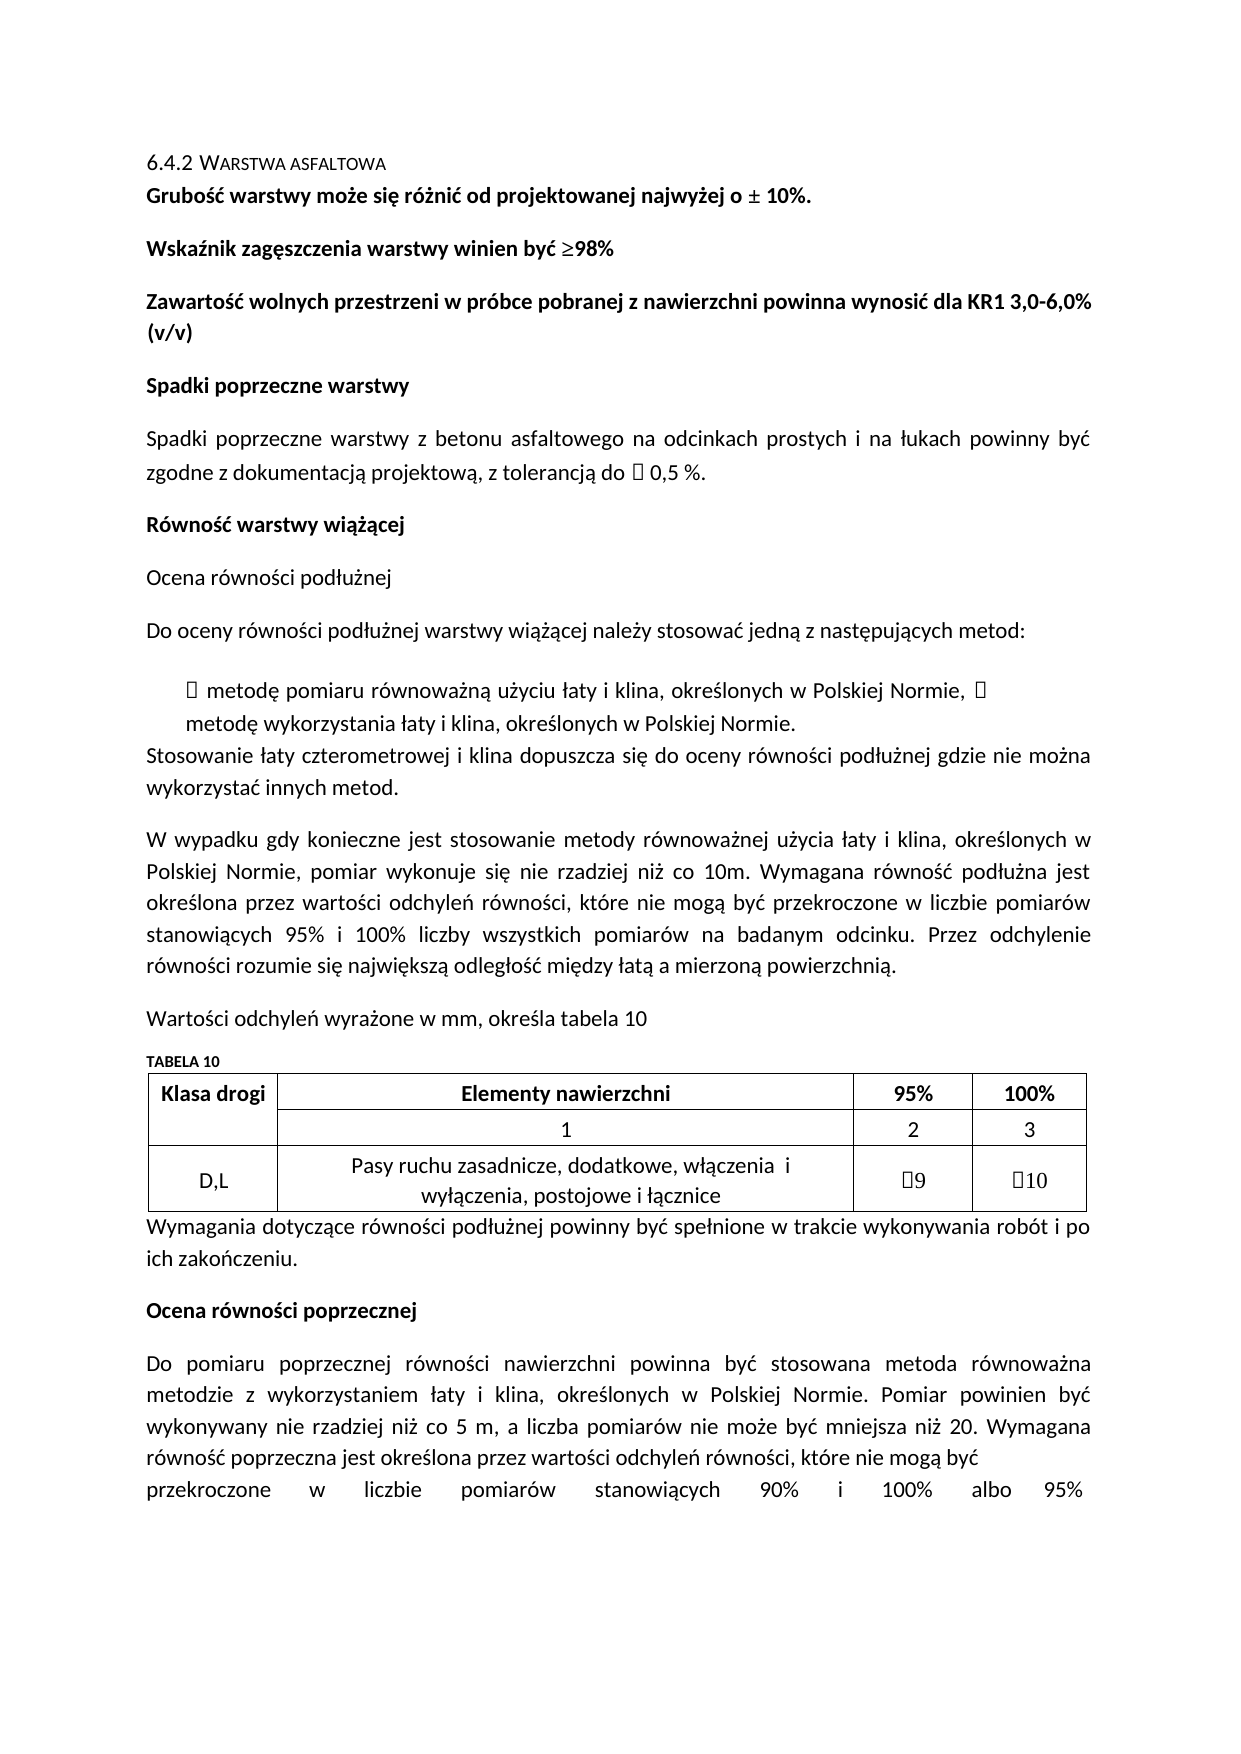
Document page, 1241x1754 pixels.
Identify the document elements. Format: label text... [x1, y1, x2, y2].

table_header Elementy nawierzchni [278, 1074, 853, 1109]
subtitle Ocena równości poprzecznej [146, 1296, 1093, 1324]
text Zawartość wolnych przestrzeni w próbce pobranej z nawierzchni powinna wynosić dla KR1 3,0-6,0% (v/v) [146, 287, 1093, 346]
subtitle 6.4.2 WARSTWA ASFALTOWA [146, 148, 1093, 176]
text przekroczone w liczbie pomiarów stanowiących 90% i 100% albo 95% [146, 1476, 1093, 1504]
table_header Klasa drogi [149, 1074, 277, 1145]
text Wymagania dotyczące równości podłużnej powinny być spełnione w trakcie wykonywania robót i po ich zakończeniu. [146, 1212, 1092, 1272]
text W wypadku gdy konieczne jest stosowanie metody równoważnej użycia łaty i klina, określonych w Polskiej Normie, pomiar wykonuje się nie rzadziej niż co 10m. Wymagana równość podłużna jest określona przez wartości odchyleń równości, które nie mogą być przekroczone w liczbie pomiarów stanowiących 95% i 100% liczby wszystkich pomiarów na badanym odcinku. Przez odchylenie równości rozumie się największą odległość między łatą a mierzoną powierzchnią. [146, 825, 1092, 979]
table_cell D,L [149, 1146, 277, 1211]
table_cell 9 [854, 1146, 972, 1211]
table_cell 2 [854, 1110, 972, 1145]
text Ocena równości podłużnej [146, 563, 1092, 591]
table_header 100% [973, 1074, 1086, 1109]
table_cell 3 [973, 1110, 1086, 1145]
table_cell 1 [278, 1110, 853, 1145]
text TABELA 10 [146, 1051, 1093, 1072]
text Wskaźnik zagęszczenia warstwy winien być ≥98% [146, 234, 1093, 262]
subtitle Równość warstwy wiążącej [146, 511, 1093, 538]
text Wartości odchyleń wyrażone w mm, określa tabela 10 [146, 1004, 1092, 1032]
subtitle Spadki poprzeczne warstwy [146, 371, 1093, 399]
text Grubość warstwy może się różnić od projektowanej najwyżej o ± 10%. [146, 181, 1093, 209]
text Do pomiaru poprzecznej równości nawierzchni powinna być stosowana metoda równoważna metodzie z wykorzystaniem łaty i klina, określonych w Polskiej Normie. Pomiar powinien być wykonywany nie rzadziej niż co 5 m, a liczba pomiarów nie może być mniejsza niż 20. Wymagana równość poprzeczna jest określona przez wartości odchyleń równości, które nie mogą być [146, 1349, 1092, 1472]
table_cell Pasy ruchu zasadnicze, dodatkowe, włączenia i wyłączenia, postojowe i łącznice [278, 1146, 853, 1211]
text Spadki poprzeczne warstwy z betonu asfaltowego na odcinkach prostych i na łukach powinny być zgodne z dokumentacją projektową, z tolerancją do  0,5 %. [146, 424, 1092, 487]
table_header 95% [854, 1074, 972, 1109]
text Stosowanie łaty czterometrowej i klina dopuszcza się do oceny równości podłużnej gdzie nie można wykorzystać innych metod. [146, 741, 1092, 801]
text Do oceny równości podłużnej warstwy wiążącej należy stosować jedną z następujących metod: [146, 617, 1092, 644]
text  metodę pomiaru równoważną użyciu łaty i klina, określonych w Polskiej Normie,  metodę wykorzystania łaty i klina, określonych w Polskiej Normie. [185, 674, 987, 737]
table_cell 10 [973, 1146, 1086, 1211]
